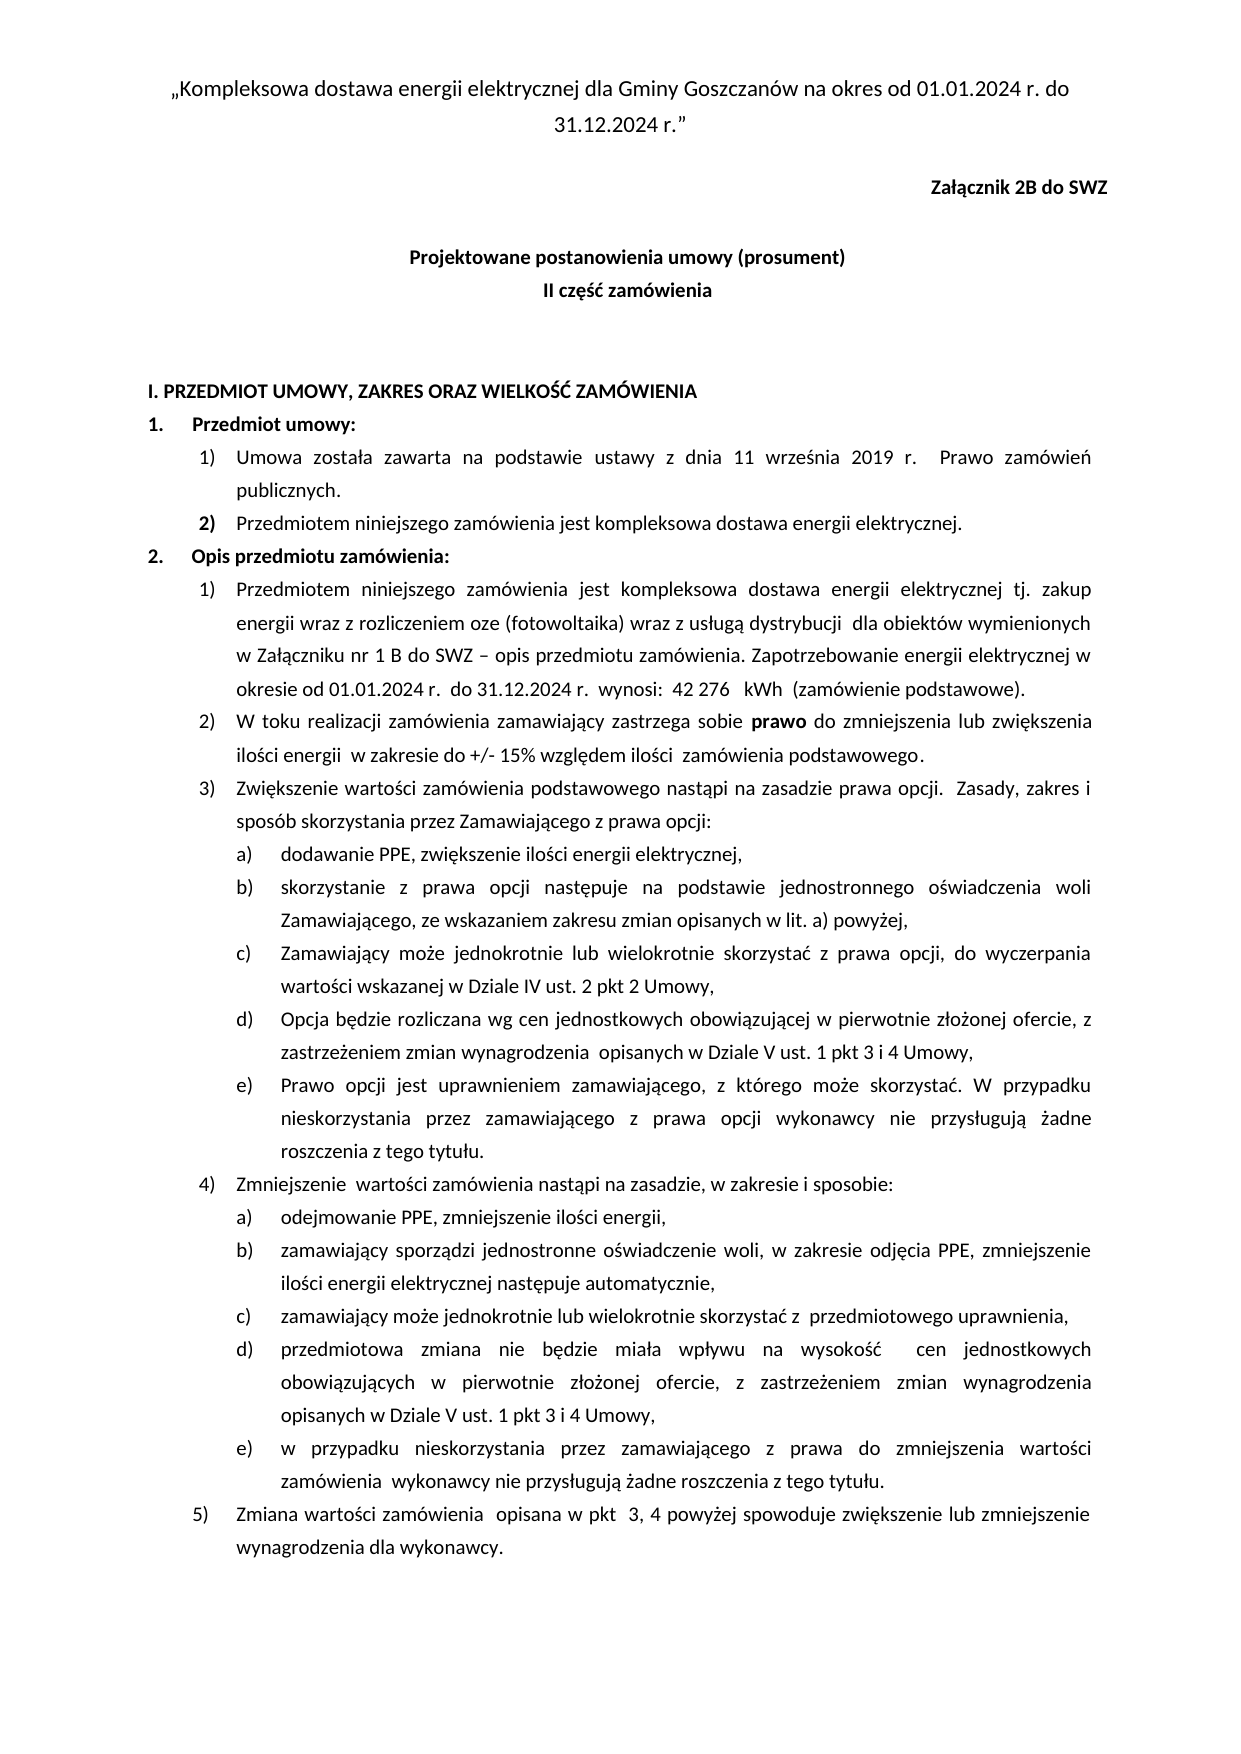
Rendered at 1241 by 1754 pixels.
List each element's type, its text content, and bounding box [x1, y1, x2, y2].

list Prawo opcji jest uprawnieniem zamawiającego, z którego może skorzystać. W przypadku nieskorzystania przez zamawiającego z prawa opcji wykonawcy nie przysługują żadne roszczenia z tego tytułu. [236, 1072, 1093, 1163]
list w przypadku nieskorzystania przez zamawiającego z prawa do zmniejszenia wartości zamówienia wykonawcy nie przysługują żadne roszczenia z tego tytułu. [236, 1435, 1093, 1494]
list W toku realizacji zamówienia zamawiający zastrzega sobie prawo do zmniejszenia lub zwiększenia ilości energii w zakresie do +/- 15% względem ilości zamówienia podstawowego. [199, 709, 1093, 767]
list Przedmiotem niniejszego zamówienia jest kompleksowa dostawa energii elektrycznej tj. zakup energii wraz z rozliczeniem oze (fotowoltaika) wraz z usługą dystrybucji dla obiektów wymienionych w Załączniku nr 1 B do SWZ – opis przedmiotu zamówienia. Zapotrzebowanie energii elektrycznej w okresie od 01.01.2024 r. do 31.12.2024 r. wynosi: 42 276 kWh (zamówienie podstawowe). [199, 577, 1093, 701]
list Opcja będzie rozliczana wg cen jednostkowych obowiązującej w pierwotnie złożonej ofercie, z zastrzeżeniem zmian wynagrodzenia opisanych w Dziale V ust. 1 pkt 3 i 4 Umowy, [236, 1006, 1093, 1064]
list Zamawiający może jednokrotnie lub wielokrotnie skorzystać z prawa opcji, do wyczerpania wartości wskazanej w Dziale IV ust. 2 pkt 2 Umowy, [236, 940, 1093, 998]
list zamawiający może jednokrotnie lub wielokrotnie skorzystać z przedmiotowego uprawnienia, [236, 1303, 1093, 1328]
text I. PRZEDMIOT UMOWY, ZAKRES ORAZ WIELKOŚĆ ZAMÓWIENIA [148, 378, 1093, 404]
list Przedmiotem niniejszego zamówienia jest kompleksowa dostawa energii elektrycznej. [199, 511, 1093, 536]
list zamawiający sporządzi jednostronne oświadczenie woli, w zakresie odjęcia PPE, zmniejszenie ilości energii elektrycznej następuje automatycznie, [236, 1237, 1093, 1296]
list odejmowanie PPE, zmniejszenie ilości energii, [236, 1204, 1093, 1229]
text Projektowane postanowienia umowy (prosument) [148, 244, 1107, 269]
list Zmniejszenie wartości zamówienia nastąpi na zasadzie, w zakresie i sposobie: [199, 1171, 1093, 1196]
list Zwiększenie wartości zamówienia podstawowego nastąpi na zasadzie prawa opcji. Zasady, zakres i sposób skorzystania przez Zamawiającego z prawa opcji: [199, 775, 1093, 833]
list Opis przedmiotu zamówienia: [148, 544, 1093, 569]
list przedmiotowa zmiana nie będzie miała wpływu na wysokość cen jednostkowych obowiązujących w pierwotnie złożonej ofercie, z zastrzeżeniem zmian wynagrodzenia opisanych w Dziale V ust. 1 pkt 3 i 4 Umowy, [236, 1336, 1093, 1428]
list Umowa została zawarta na podstawie ustawy z dnia 11 września 2019 r. Prawo zamówień publicznych. [199, 444, 1093, 503]
list Przedmiot umowy: [148, 412, 1093, 437]
text Załącznik 2B do SWZ [148, 174, 1107, 200]
list dodawanie PPE, zwiększenie ilości energii elektrycznej, [236, 841, 1093, 866]
list skorzystanie z prawa opcji następuje na podstawie jednostronnego oświadczenia woli Zamawiającego, ze wskazaniem zakresu zmian opisanych w lit. a) powyżej, [236, 874, 1093, 932]
list Zmiana wartości zamówienia opisana w pkt 3, 4 powyżej spowoduje zwiększenie lub zmniejszenie wynagrodzenia dla wykonawcy. [192, 1501, 1093, 1560]
text II część zamówienia [148, 277, 1107, 302]
